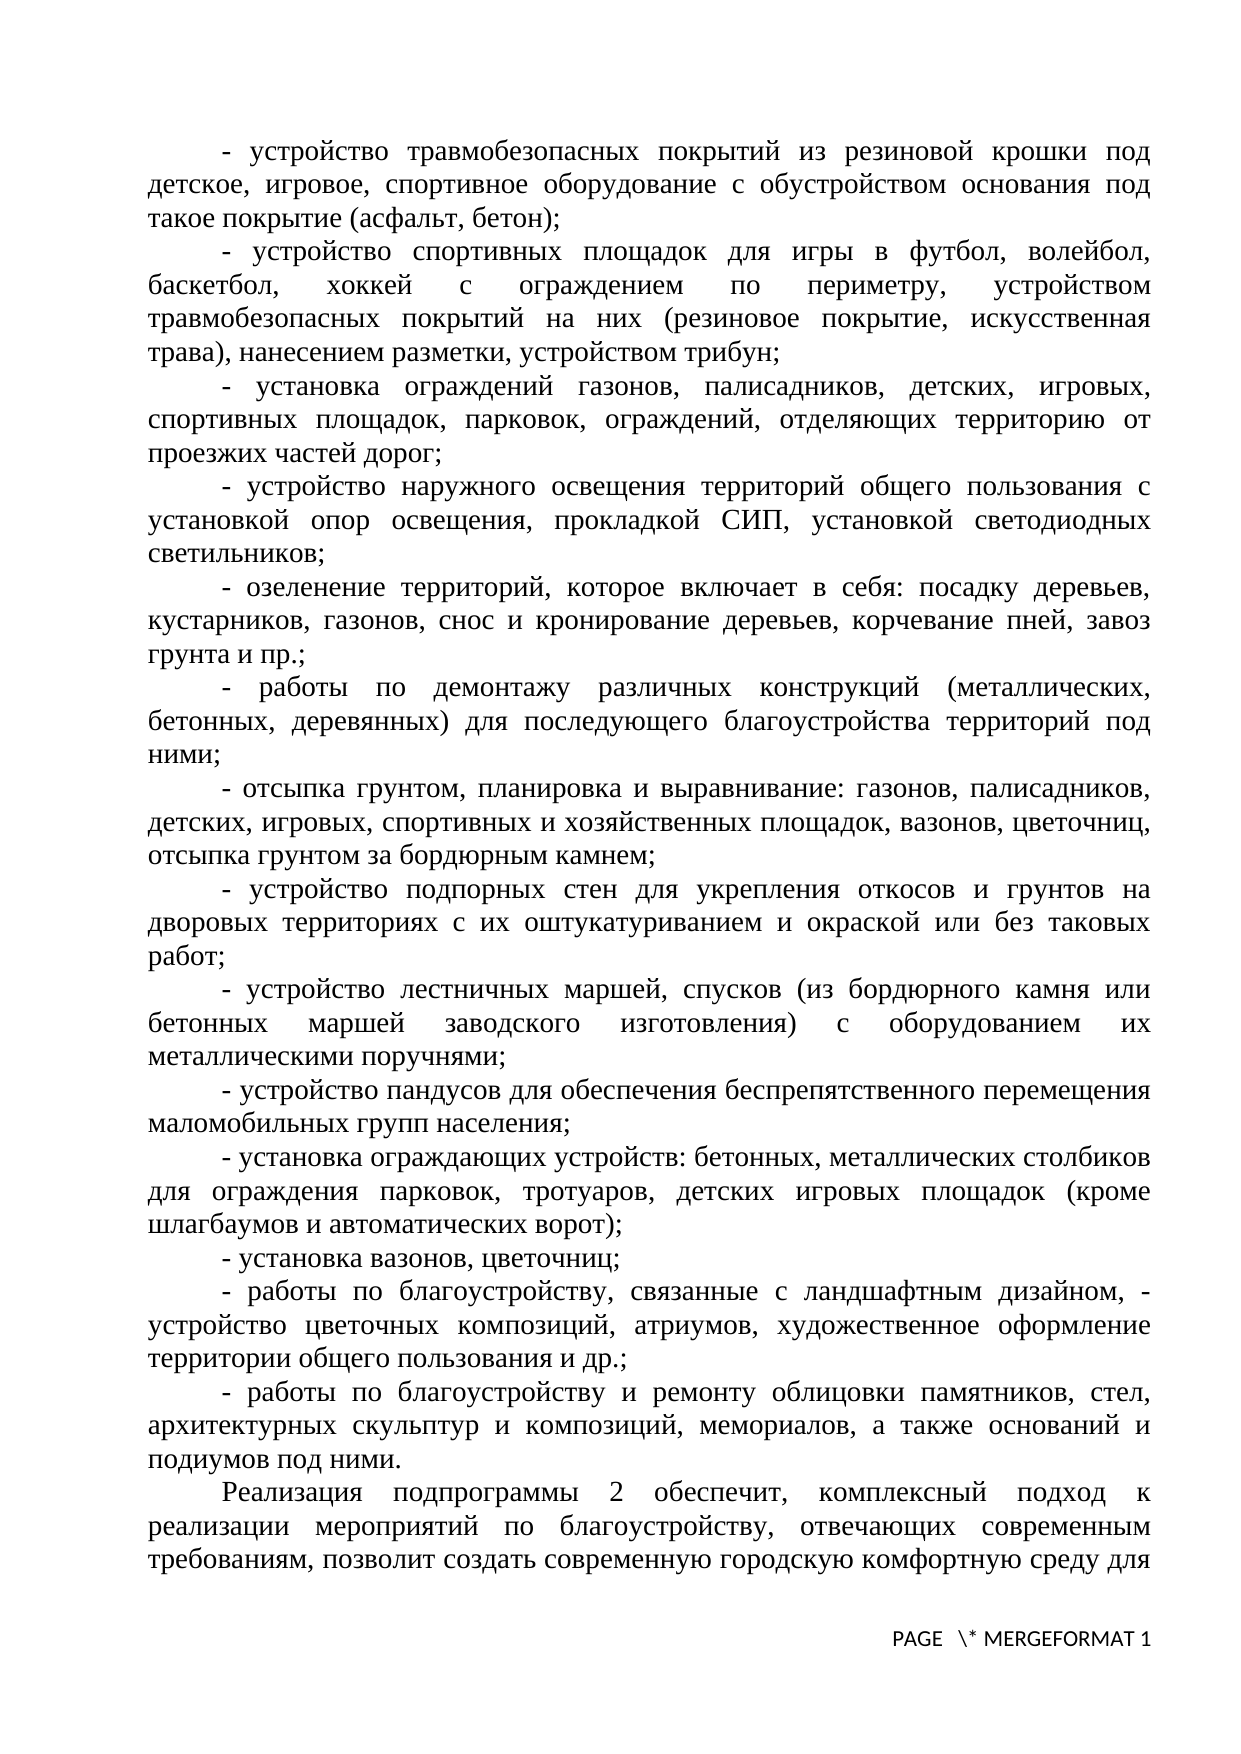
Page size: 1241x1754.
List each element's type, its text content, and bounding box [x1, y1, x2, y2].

text - устройство подпорных стен для укрепления откосов и грунтов на дворовых территориях с их оштукатуриванием и окраской или без таковых работ; [148, 871, 1152, 971]
text - устройство лестничных маршей, спусков (из бордюрного камня или бетонных маршей заводского изготовления) с оборудованием их металлическими поручнями; [148, 971, 1152, 1072]
text - отсыпка грунтом, планировка и выравнивание: газонов, палисадников, детских, игровых, спортивных и хозяйственных площадок, вазонов, цветочниц, отсыпка грунтом за бордюрным камнем; [148, 770, 1152, 871]
text - устройство пандусов для обеспечения беспрепятственного перемещения маломобильных групп населения; [148, 1072, 1152, 1139]
text - устройство спортивных площадок для игры в футбол, волейбол, баскетбол, хоккей с ограждением по периметру, устройством травмобезопасных покрытий на них (резиновое покрытие, искусственная трава), нанесением разметки, устройством трибун; [148, 233, 1152, 368]
text - устройство наружного освещения территорий общего пользования с установкой опор освещения, прокладкой СИП, установкой светодиодных светильников; [148, 468, 1152, 569]
text - работы по благоустройству, связанные с ландшафтным дизайном, - устройство цветочных композиций, атриумов, художественное оформление территории общего пользования и др.; [148, 1273, 1152, 1374]
text - озеленение территорий, которое включает в себя: посадку деревьев, кустарников, газонов, снос и кронирование деревьев, корчевание пней, завоз грунта и пр.; [148, 569, 1152, 669]
text - работы по благоустройству и ремонту облицовки памятников, стел, архитектурных скульптур и композиций, мемориалов, а также оснований и подиумов под ними. [148, 1374, 1152, 1474]
text - установка ограждений газонов, палисадников, детских, игровых, спортивных площадок, парковок, ограждений, отделяющих территорию от проезжих частей дорог; [148, 368, 1152, 468]
text - установка ограждающих устройств: бетонных, металлических столбиков для ограждения парковок, тротуаров, детских игровых площадок (кроме шлагбаумов и автоматических ворот); [148, 1139, 1152, 1240]
text - работы по демонтажу различных конструкций (металлических, бетонных, деревянных) для последующего благоустройства территорий под ними; [148, 669, 1152, 770]
text - установка вазонов, цветочниц; [148, 1240, 1152, 1273]
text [148, 1474, 1152, 1575]
text - устройство травмобезопасных покрытий из резиновой крошки под детское, игровое, спортивное оборудование с обустройством основания под такое покрытие (асфальт, бетон); [148, 133, 1152, 233]
